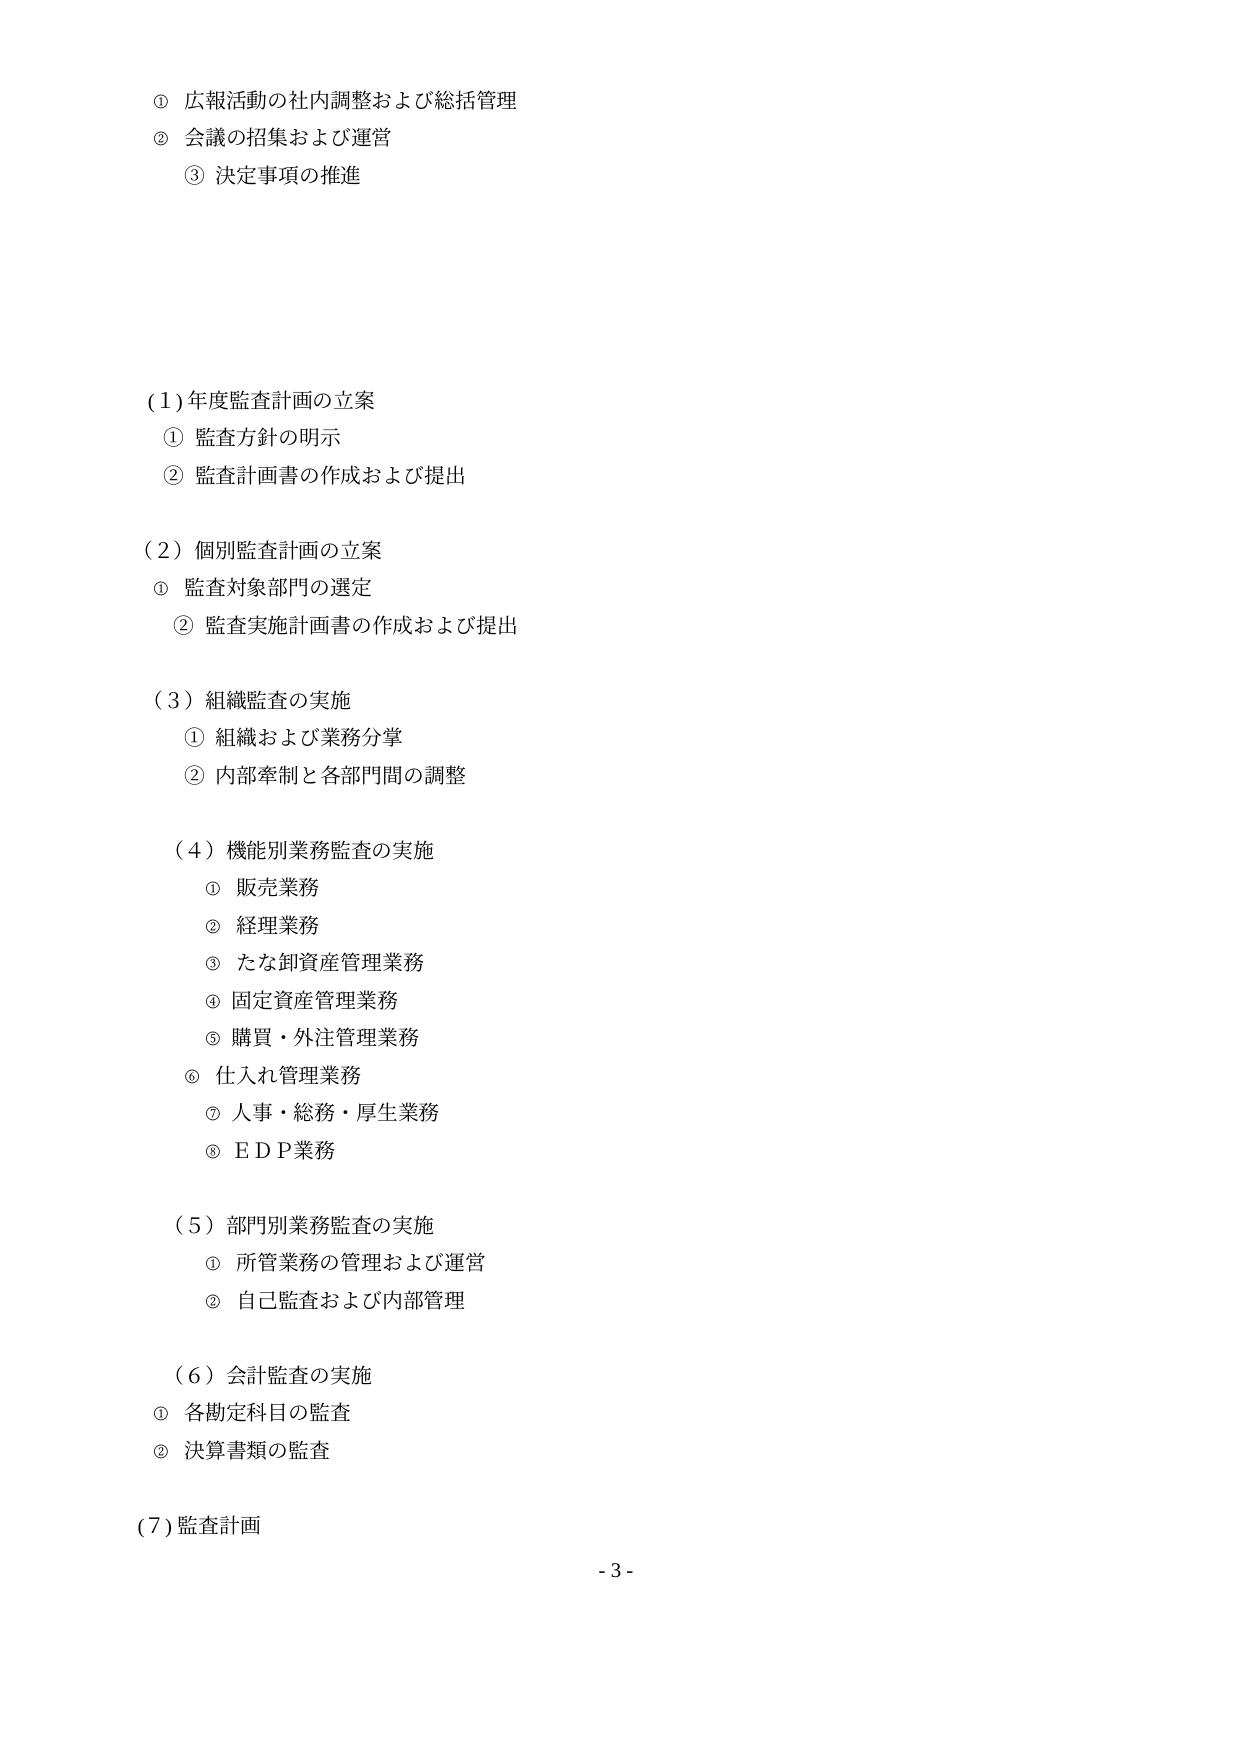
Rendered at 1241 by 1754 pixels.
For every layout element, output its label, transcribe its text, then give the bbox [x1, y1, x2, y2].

text ② 経理業務 [101, 902, 1131, 939]
text ② 内部牽制と各部門間の調整 [101, 752, 1131, 789]
text ② 監査計画書の作成および提出 [101, 452, 1131, 489]
text (１) 年度監査計画の立案 [101, 377, 1131, 414]
text ⑥ 仕入れ管理業務 [101, 1052, 1131, 1089]
text ③ たな卸資産管理業務 [101, 939, 1131, 977]
text ① 広報活動の社内調整および総括管理 [101, 77, 1131, 114]
text ② 監査実施計画書の作成および提出 [101, 602, 1131, 639]
text ① 所管業務の管理および運営 [101, 1239, 1131, 1277]
text ⑧ ＥＤＰ業務 [101, 1127, 1131, 1164]
text ① 監査対象部門の選定 [101, 564, 1131, 602]
text ② 自己監査および内部管理 [101, 1277, 1131, 1314]
text （４）機能別業務監査の実施 [101, 827, 1131, 864]
text ⑤ 購買・外注管理業務 [101, 1014, 1131, 1052]
text ② 会議の招集および運営 [101, 114, 1131, 152]
text （３）組織監査の実施 [101, 677, 1131, 714]
text (７) 監査計画 [101, 1502, 1131, 1539]
text （６）会計監査の実施 [101, 1352, 1131, 1389]
text ① 組織および業務分掌 [101, 714, 1131, 752]
text ① 監査方針の明示 [101, 414, 1131, 452]
text ④ 固定資産管理業務 [101, 977, 1131, 1014]
text ③ 決定事項の推進 [101, 152, 1131, 189]
text （２）個別監査計画の立案 [101, 527, 1131, 564]
text （５）部門別業務監査の実施 [101, 1202, 1131, 1239]
text ② 決算書類の監査 [101, 1427, 1131, 1464]
text ① 販売業務 [101, 864, 1131, 902]
text ① 各勘定科目の監査 [101, 1389, 1131, 1427]
text ⑦ 人事・総務・厚生業務 [101, 1089, 1131, 1127]
